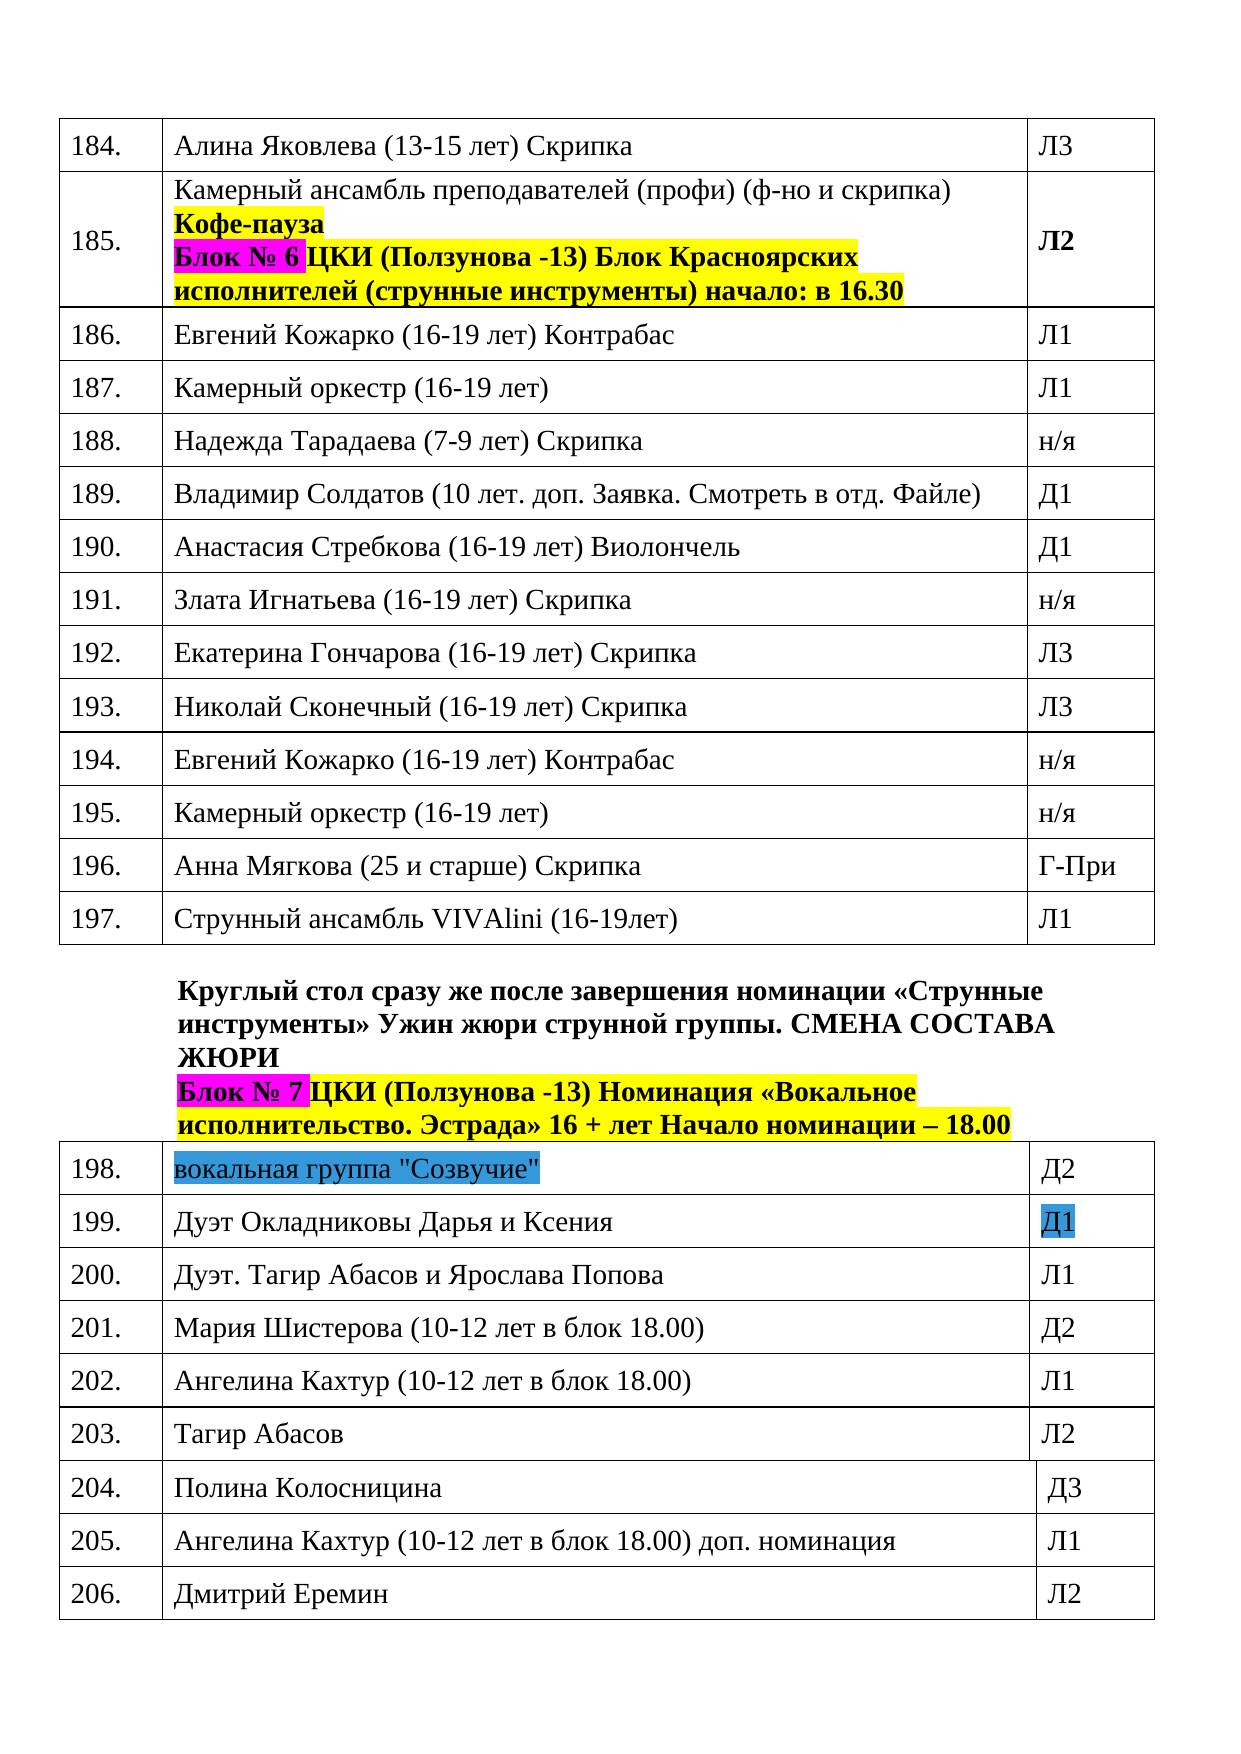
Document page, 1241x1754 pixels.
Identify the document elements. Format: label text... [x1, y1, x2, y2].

table_cell [60, 520, 162, 572]
table_cell Злата Игнатьева (16-19 лет) Скрипка [163, 573, 1027, 625]
table_cell Л2 [1030, 1408, 1154, 1459]
table_cell [60, 1248, 162, 1300]
table_cell Владимир Солдатов (10 лет. доп. Заявка. Смотреть в отд. Файле) [163, 467, 1027, 519]
table_cell Алина Яковлева (13-15 лет) Скрипка [163, 119, 1027, 171]
table_cell н/я [1028, 733, 1154, 784]
text Блок № 7 ЦКИ (Ползунова -13) Номинация «Вокальное исполнительство. Эстрада» 16 + лет Начало номинации – 18.00 [917, 1074, 1152, 1141]
table_cell Николай Сконечный (16-19 лет) Скрипка [163, 679, 1027, 731]
table_cell [60, 786, 162, 838]
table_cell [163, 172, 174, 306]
table_cell [60, 839, 162, 891]
table_cell Анастасия Стребкова (16-19 лет) Виолончель [163, 520, 1027, 572]
table_cell Надежда Тарадаева (7-9 лет) Скрипка [163, 414, 1027, 466]
table_cell [60, 119, 162, 171]
table_cell [60, 1408, 162, 1459]
table_cell [60, 733, 162, 784]
table_cell [60, 892, 162, 944]
table_cell Камерный оркестр (16-19 лет) [163, 361, 1027, 413]
table_cell Камерный ансамбль преподавателей (профи) (ф-но и скрипка) Кофе-пауза Блок № 6 ЦКИ (Ползунова -13) Блок Красноярских исполнителей (струнные инструменты) начало: в 16.30 [324, 172, 1027, 306]
table_cell Камерный оркестр (16-19 лет) [163, 786, 1027, 838]
table_cell Л1 [1028, 308, 1154, 359]
table_cell [60, 172, 162, 306]
table_cell [60, 414, 162, 466]
table_cell Ангелина Кахтур (10-12 лет в блок 18.00) доп. номинация [163, 1514, 1036, 1566]
table_cell Л1 [1037, 1514, 1154, 1566]
table_cell Л2 [1028, 172, 1154, 306]
table_cell Л1 [1030, 1248, 1154, 1300]
table_cell Дмитрий Еремин [163, 1567, 1036, 1619]
table_cell Л1 [1028, 892, 1154, 944]
table_cell Дуэт. Тагир Абасов и Ярослава Попова [163, 1248, 1029, 1300]
table_cell Тагир Абасов [163, 1408, 1029, 1459]
table_cell Полина Колосницина [163, 1461, 1036, 1513]
table_cell [60, 467, 162, 519]
table_cell н/я [1028, 786, 1154, 838]
table_cell [60, 1461, 162, 1513]
table_cell Л1 [1030, 1354, 1154, 1406]
table_cell Ангелина Кахтур (10-12 лет в блок 18.00) [163, 1354, 1029, 1406]
table_header Д2 [1030, 1142, 1154, 1194]
text Круглый стол сразу же после завершения номинации «Струнные инструменты» Ужин жюри струнной группы. СМЕНА СОСТАВА ЖЮРИ [177, 973, 1152, 1074]
table_cell [60, 1354, 162, 1406]
table_cell Л3 [1028, 679, 1154, 731]
table_cell Л1 [1028, 361, 1154, 413]
table_cell [60, 308, 162, 359]
table_cell н/я [1028, 414, 1154, 466]
table_cell [60, 679, 162, 731]
table_header вокальная группа "Созвучие" [163, 1142, 1029, 1194]
table_cell [60, 1301, 162, 1353]
table_cell Екатерина Гончарова (16-19 лет) Скрипка [163, 626, 1027, 678]
table_cell Евгений Кожарко (16-19 лет) Контрабас [163, 308, 1027, 359]
table_cell Д1 [1028, 467, 1154, 519]
table_cell [60, 361, 162, 413]
table_cell [60, 1567, 162, 1619]
table_cell [60, 1195, 162, 1247]
table_cell [60, 573, 162, 625]
table_cell Дуэт Окладниковы Дарья и Ксения [163, 1195, 1029, 1247]
table_cell Мария Шистерова (10-12 лет в блок 18.00) [163, 1301, 1029, 1353]
table_cell н/я [1028, 573, 1154, 625]
table_cell Л3 [1028, 119, 1154, 171]
table_cell Д3 [1037, 1461, 1154, 1513]
table_cell Анна Мягкова (25 и старше) Скрипка [163, 839, 1027, 891]
table_cell Д1 [1028, 520, 1154, 572]
table_cell [60, 1514, 162, 1566]
table_cell Л2 [1037, 1567, 1154, 1619]
table_cell Г-При [1028, 839, 1154, 891]
table_cell Евгений Кожарко (16-19 лет) Контрабас [163, 733, 1027, 784]
table_cell [60, 626, 162, 678]
table_cell Д2 [1030, 1301, 1154, 1353]
table_header [60, 1142, 162, 1194]
table_cell Л3 [1028, 626, 1154, 678]
table_cell Струнный ансамбль VIVAlini (16-19лет) [163, 892, 1027, 944]
table_cell Д1 [1030, 1195, 1154, 1247]
